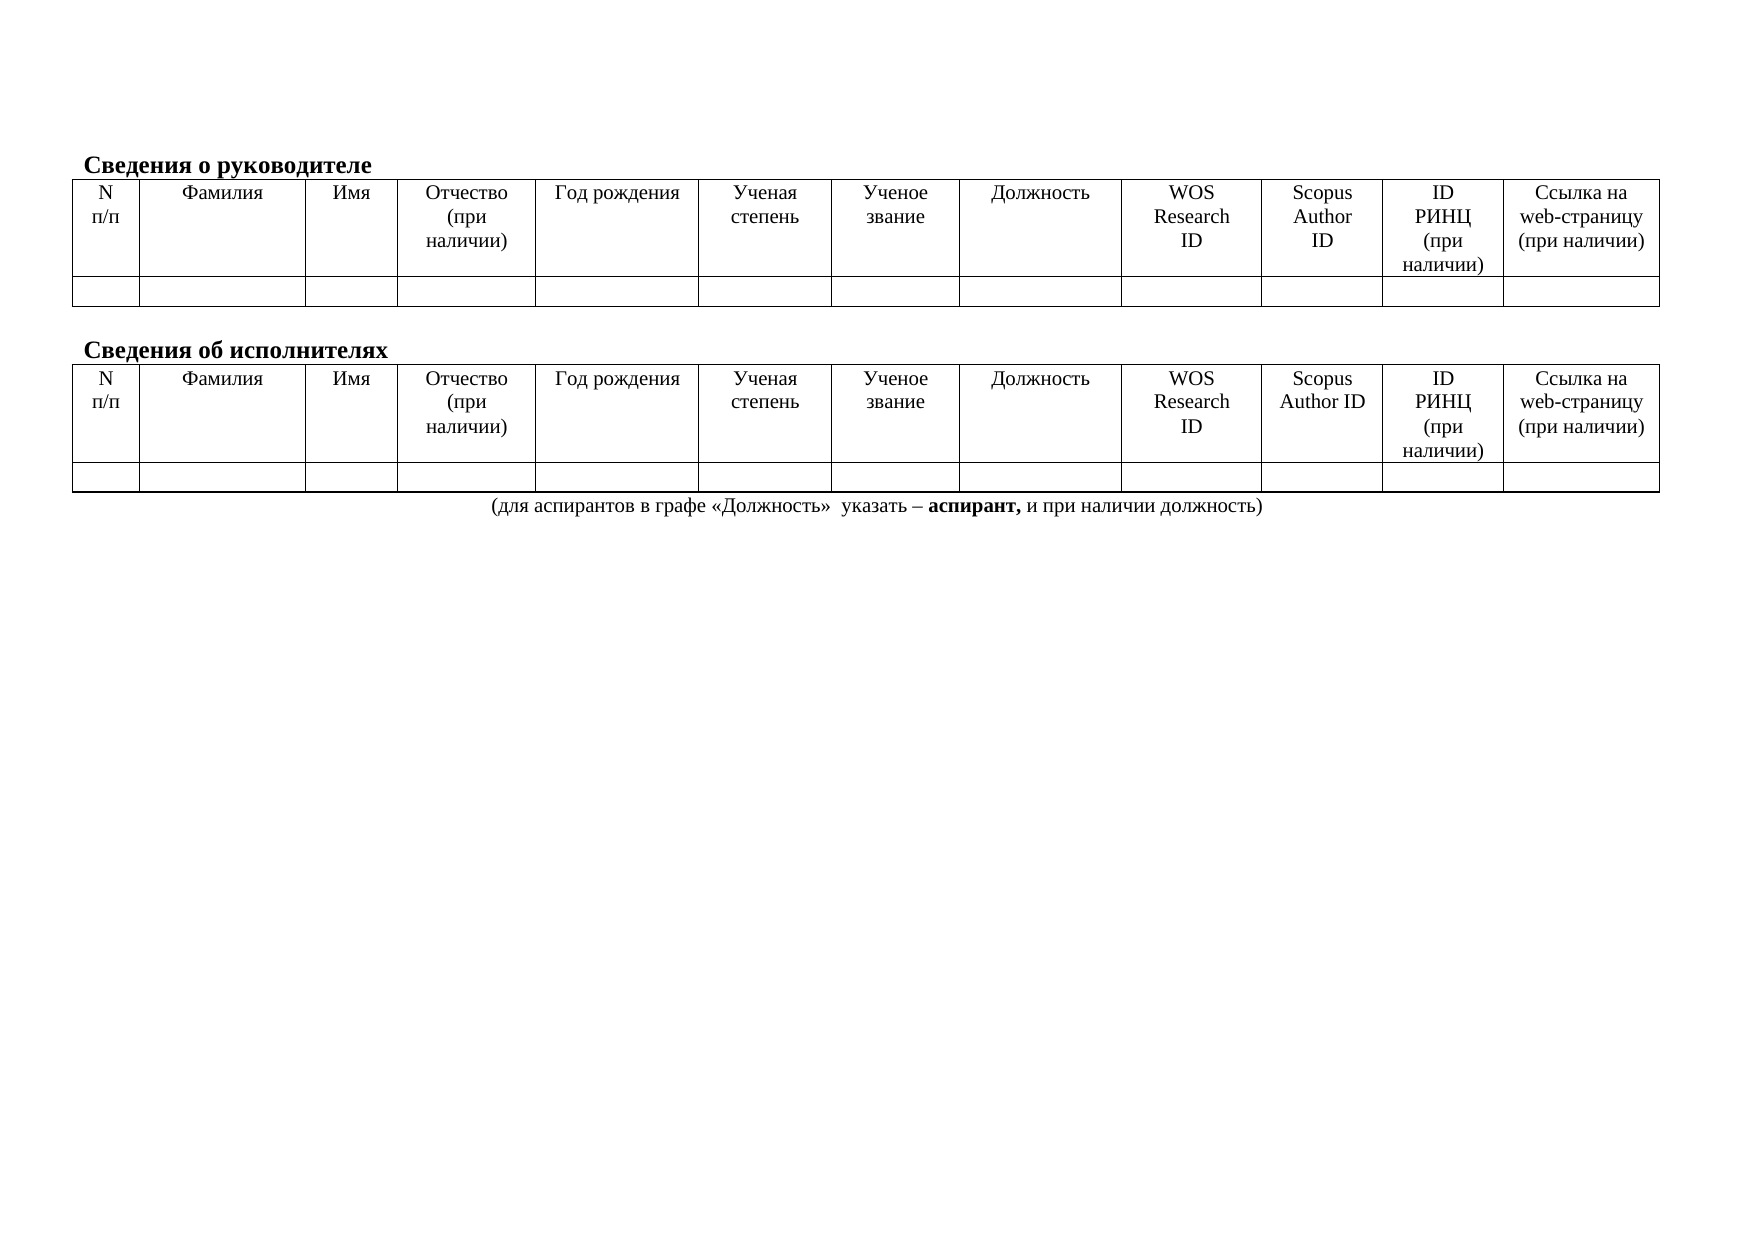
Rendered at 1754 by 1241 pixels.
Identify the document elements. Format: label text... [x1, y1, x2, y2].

table_cell [536, 277, 698, 306]
text (для аспирантов в графе «Должность» указать – аспирант, и при наличии должность) [83, 492, 1671, 517]
table_header Ссылка на web-страницу (при наличии) [1504, 180, 1659, 276]
table_header WOS Research ID [1122, 365, 1261, 462]
table_cell [699, 463, 831, 491]
table_cell [306, 277, 397, 306]
table_header Ученое звание [832, 180, 959, 276]
table_cell [398, 277, 535, 306]
table_header Должность [960, 365, 1121, 462]
table_header Год рождения [536, 180, 698, 276]
table_cell [699, 277, 831, 306]
table_header Ученое звание [832, 365, 959, 462]
table_cell [306, 463, 397, 491]
table_cell [73, 277, 139, 306]
table_header Ссылка на web-страницу (при наличии) [1504, 365, 1659, 462]
table_header ID РИНЦ (при наличии) [1383, 365, 1503, 462]
table_cell [960, 463, 1121, 491]
table_cell [832, 463, 959, 491]
table_cell [1262, 463, 1382, 491]
table_header N п/п [73, 365, 139, 462]
table_cell [140, 463, 305, 491]
table_header Год рождения [536, 365, 698, 462]
table_header Отчество (при наличии) [398, 180, 535, 276]
table_cell [1383, 463, 1503, 491]
table_cell [832, 277, 959, 306]
table_header Отчество (при наличии) [398, 365, 535, 462]
table_cell [1122, 277, 1261, 306]
table_header Фамилия [140, 180, 305, 276]
table_cell [398, 463, 535, 491]
table_header ID РИНЦ (при наличии) [1383, 180, 1503, 276]
table_header Ученая степень [699, 180, 831, 276]
table_header Имя [306, 365, 397, 462]
table_cell [536, 463, 698, 491]
table_header Фамилия [140, 365, 305, 462]
table_header Должность [960, 180, 1121, 276]
table_header Имя [306, 180, 397, 276]
table_cell [140, 277, 305, 306]
text Сведения о руководителе [83, 150, 1671, 179]
table_header N п/п [73, 180, 139, 276]
table_cell [73, 463, 139, 491]
table_header Scopus Author ID [1262, 180, 1382, 276]
table_header Ученая степень [699, 365, 831, 462]
table_cell [1262, 277, 1382, 306]
table_cell [1122, 463, 1261, 491]
table_cell [960, 277, 1121, 306]
table_header WOS Research ID [1122, 180, 1261, 276]
table_cell [1504, 277, 1659, 306]
table_header Scopus Author ID [1262, 365, 1382, 462]
table_cell [1504, 463, 1659, 491]
text Сведения об исполнителях [83, 336, 1671, 364]
table_cell [1383, 277, 1503, 306]
